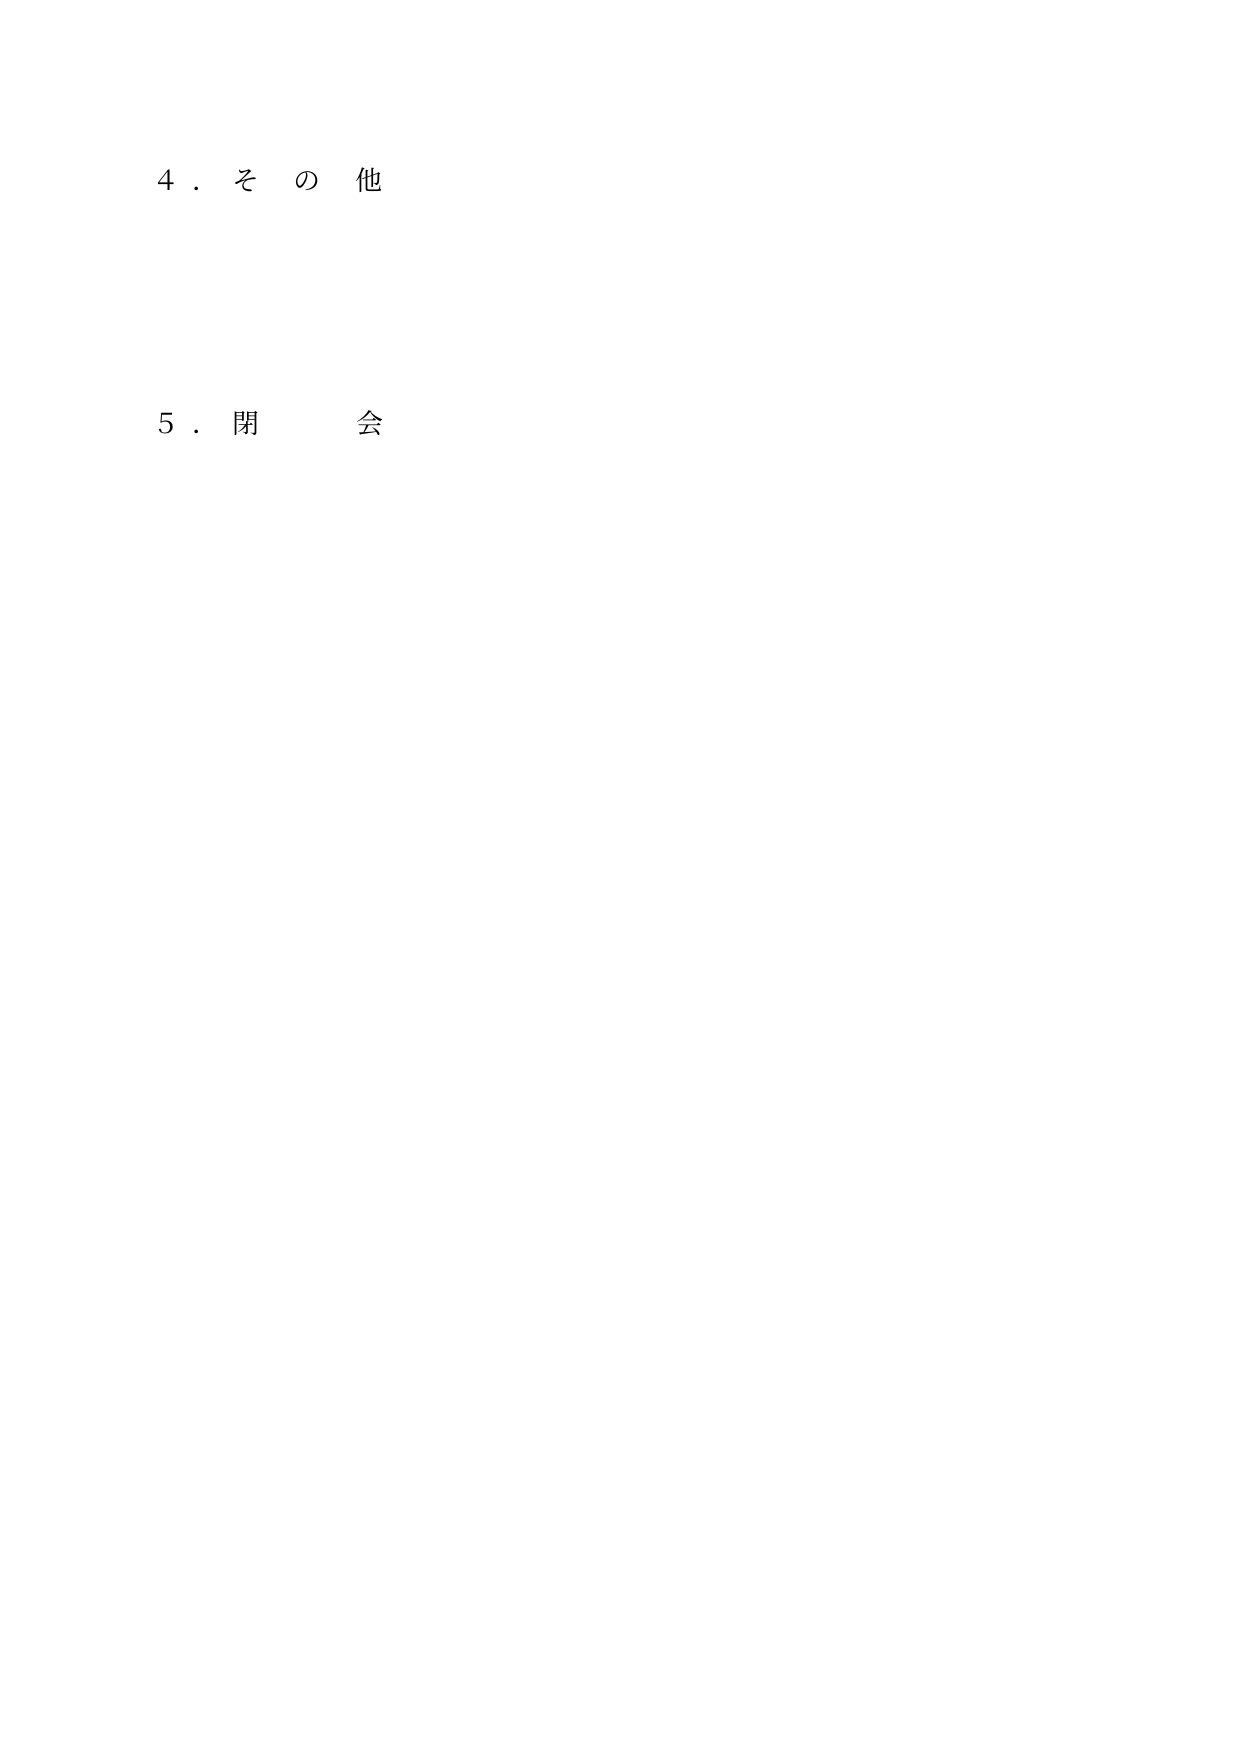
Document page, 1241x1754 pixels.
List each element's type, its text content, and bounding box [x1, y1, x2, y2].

text ４．そ の 他 [152, 149, 1117, 209]
text ５．閉 会 [152, 391, 1117, 452]
